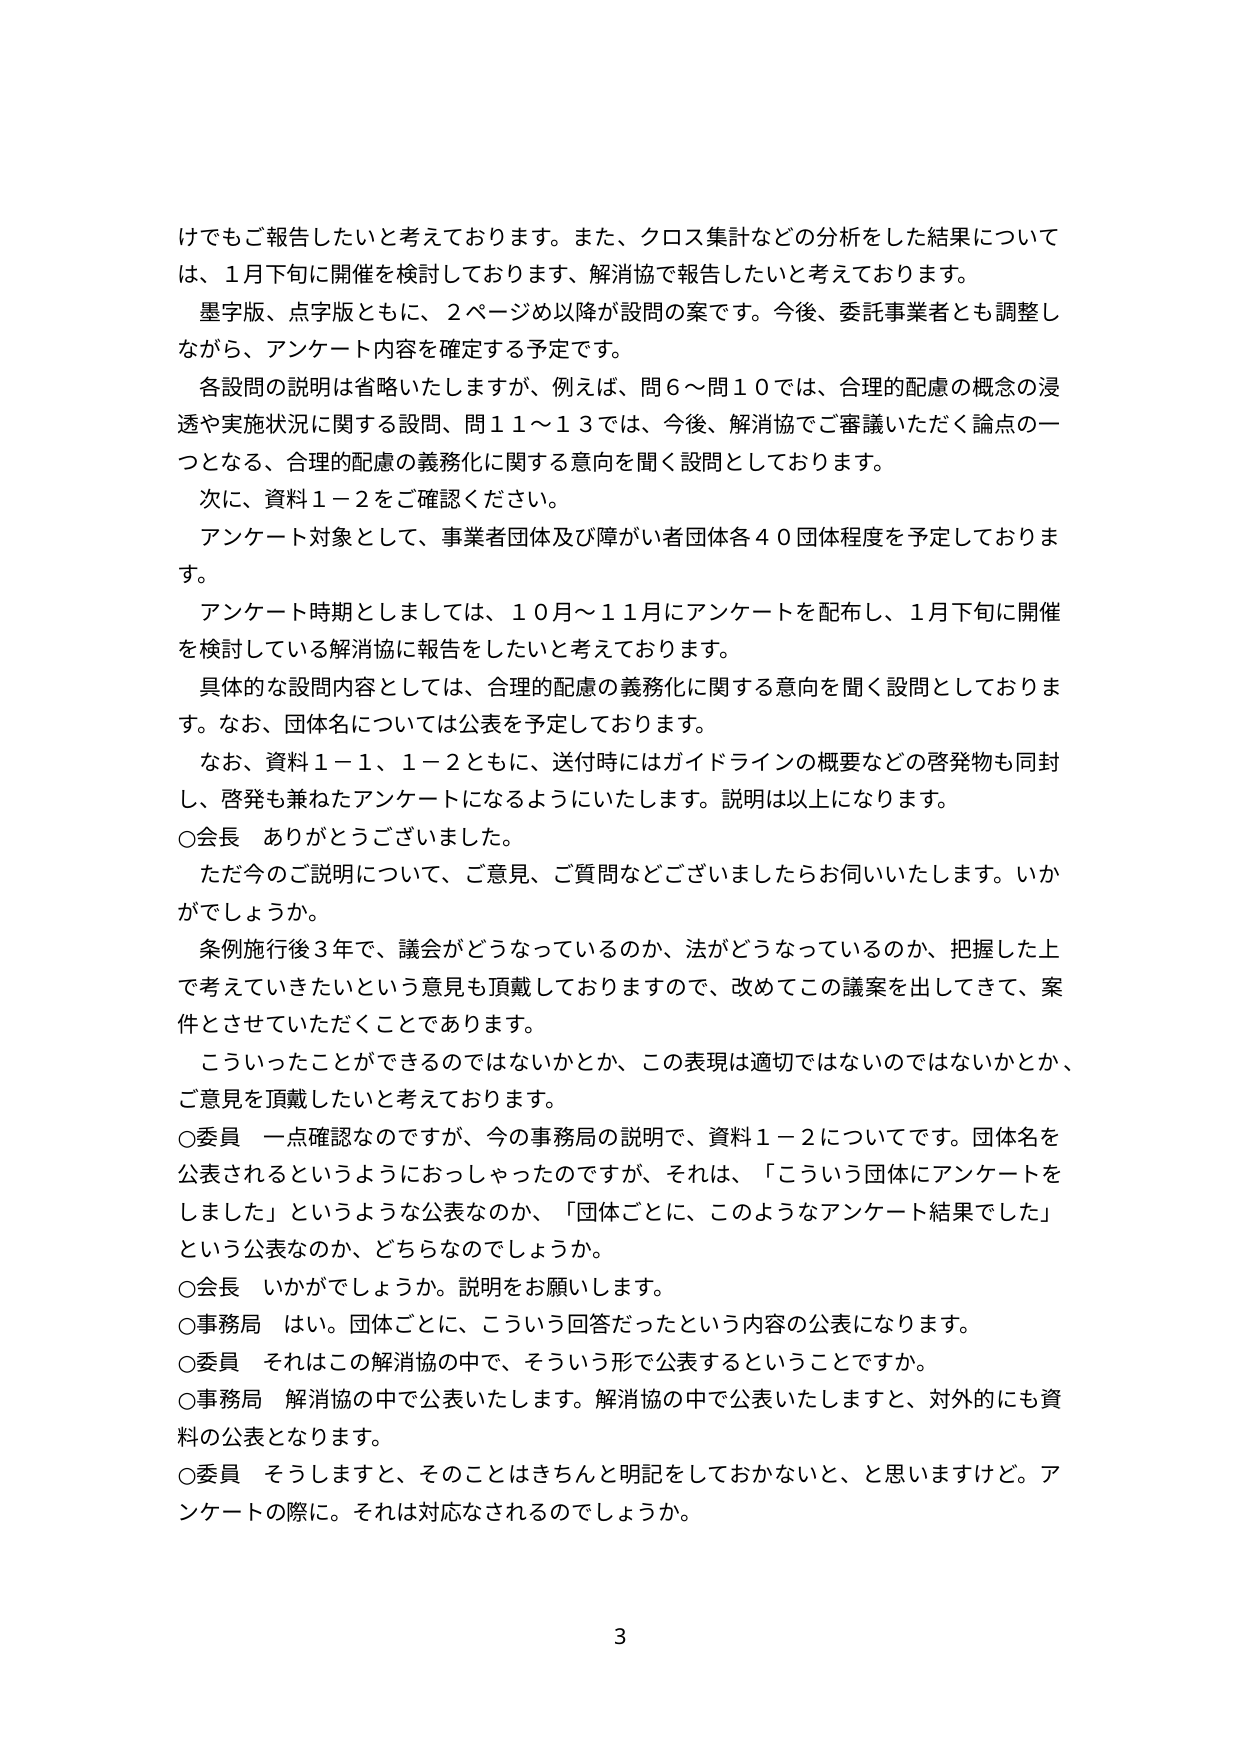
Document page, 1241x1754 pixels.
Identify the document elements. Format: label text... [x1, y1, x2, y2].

text ○委員 そうしますと、そのことはきちんと明記をしておかないと、と思いますけど。アンケートの際に。それは対応なされるのでしょうか。 [177, 1454, 1063, 1529]
text 条例施行後３年で、議会がどうなっているのか、法がどうなっているのか、把握した上で考えていきたいという意見も頂戴しておりますので、改めてこの議案を出してきて、案件とさせていただくことであります。 [177, 929, 1063, 1042]
text 具体的な設問内容としては、合理的配慮の義務化に関する意向を聞く設問としております。なお、団体名については公表を予定しております。 [177, 667, 1063, 742]
text ○会長 いかがでしょうか。説明をお願いします。 [177, 1267, 1063, 1304]
text 墨字版、点字版ともに、２ページめ以降が設問の案です。今後、委託事業者とも調整しながら、アンケート内容を確定する予定です。 [177, 292, 1063, 367]
text こういったことができるのではないかとか、この表現は適切ではないのではないかとか、ご意見を頂戴したいと考えております。 [177, 1042, 1063, 1117]
text なお、資料１－１、１－２ともに、送付時にはガイドラインの概要などの啓発物も同封し、啓発も兼ねたアンケートになるようにいたします。説明は以上になります。 [177, 742, 1063, 817]
text ただ今のご説明について、ご意見、ご質問などございましたらお伺いいたします。いかがでしょうか。 [177, 854, 1063, 929]
text ○会長 ありがとうございました。 [177, 817, 1063, 854]
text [177, 217, 1063, 292]
text アンケート対象として、事業者団体及び障がい者団体各４０団体程度を予定しております。 [177, 517, 1063, 592]
text ○委員 それはこの解消協の中で、そういう形で公表するということですか。 [177, 1342, 1063, 1379]
text ○事務局 はい。団体ごとに、こういう回答だったという内容の公表になります。 [177, 1304, 1063, 1342]
text ○事務局 解消協の中で公表いたします。解消協の中で公表いたしますと、対外的にも資料の公表となります。 [177, 1379, 1063, 1454]
text アンケート時期としましては、１０月～１１月にアンケートを配布し、１月下旬に開催を検討している解消協に報告をしたいと考えております。 [177, 592, 1063, 667]
text ○委員 一点確認なのですが、今の事務局の説明で、資料１－２についてです。団体名を公表されるというようにおっしゃったのですが、それは、「こういう団体にアンケートをしました」というような公表なのか、「団体ごとに、このようなアンケート結果でした」という公表なのか、どちらなのでしょうか。 [177, 1117, 1063, 1267]
text 次に、資料１－２をご確認ください。 [177, 479, 1063, 517]
text 各設問の説明は省略いたしますが、例えば、問６～問１０では、合理的配慮の概念の浸透や実施状況に関する設問、問１１～１３では、今後、解消協でご審議いただく論点の一つとなる、合理的配慮の義務化に関する意向を聞く設問としております。 [177, 367, 1063, 479]
